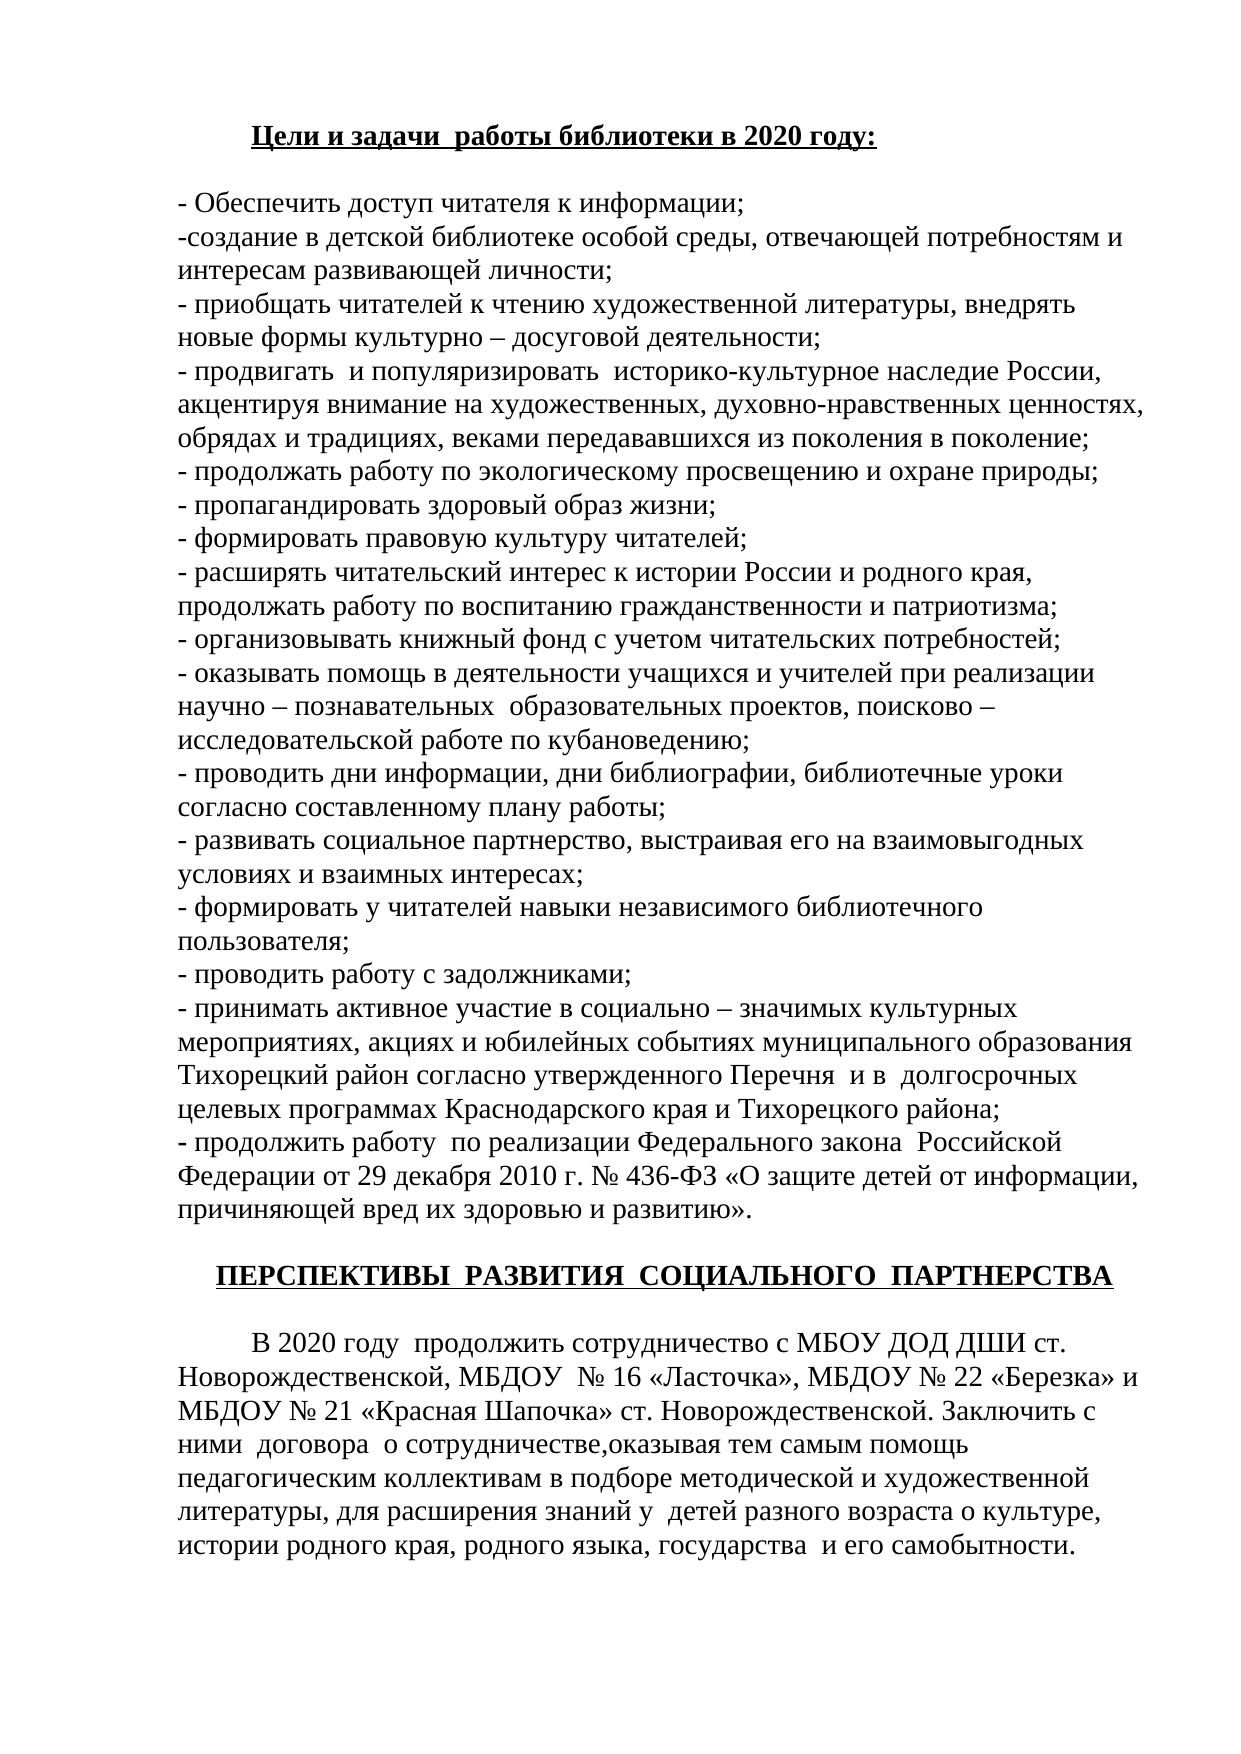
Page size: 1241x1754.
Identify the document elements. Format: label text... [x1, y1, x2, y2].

text - формировать у читателей навыки независимого библиотечного пользователя; [177, 889, 1152, 957]
text - расширять читательский интерес к истории России и родного края, продолжать работу по воспитанию гражданственности и патриотизма; [177, 554, 1152, 621]
text - продолжить работу по реализации Федерального закона Российской Федерации от 29 декабря 2010 г. № 436-ФЗ «О защите детей от информации, причиняющей вред их здоровью и развитию». [177, 1124, 1152, 1225]
text - проводить работу с задолжниками; [177, 957, 1152, 990]
text - организовывать книжный фонд с учетом читательских потребностей; [177, 621, 1152, 655]
text - продвигать и популяризировать историко-культурное наследие России, акцентируя внимание на художественных, духовно-нравственных ценностях, обрядах и традициях, веками передававшихся из поколения в поколение; [177, 353, 1152, 453]
text В 2020 году продолжить сотрудничество с МБОУ ДОД ДШИ ст. Новорождественской, МБДОУ № 16 «Ласточка», МБДОУ № 22 «Березка» и МБДОУ № 21 «Красная Шапочка» ст. Новорождественской. Заключить с ними договора о сотрудничестве,оказывая тем самым помощь педагогическим коллективам в подборе методической и художественной литературы, для расширения знаний у детей разного возраста о культуре, истории родного края, родного языка, государства и его самобытности. [177, 1326, 1152, 1560]
text - приобщать читателей к чтению художественной литературы, внедрять новые формы культурно – досуговой деятельности; [177, 286, 1152, 353]
text - проводить дни информации, дни библиографии, библиотечные уроки согласно составленному плану работы; [177, 755, 1152, 822]
text - развивать социальное партнерство, выстраивая его на взаимовыгодных условиях и взаимных интересах; [177, 822, 1152, 889]
text ПЕРСПЕКТИВЫ РАЗВИТИЯ СОЦИАЛЬНОГО ПАРТНЕРСТВА [177, 1258, 1152, 1292]
text - пропагандировать здоровый образ жизни; [177, 487, 1152, 521]
text -создание в детской библиотеке особой среды, отвечающей потребностям и интересам развивающей личности; [177, 219, 1152, 286]
text - формировать правовую культуру читателей; [177, 521, 1152, 554]
text - продолжать работу по экологическому просвещению и охране природы; [177, 453, 1152, 487]
text Цели и задачи работы библиотеки в 2020 году: [177, 118, 1152, 152]
text - оказывать помощь в деятельности учащихся и учителей при реализации научно – познавательных образовательных проектов, поисково – исследовательской работе по кубановедению; [177, 655, 1152, 755]
text - принимать активное участие в социально – значимых культурных мероприятиях, акциях и юбилейных событиях муниципального образования Тихорецкий район согласно утвержденного Перечня и в долгосрочных целевых программах Краснодарского края и Тихорецкого района; [177, 990, 1152, 1124]
text - Обеспечить доступ читателя к информации; [177, 185, 1152, 219]
